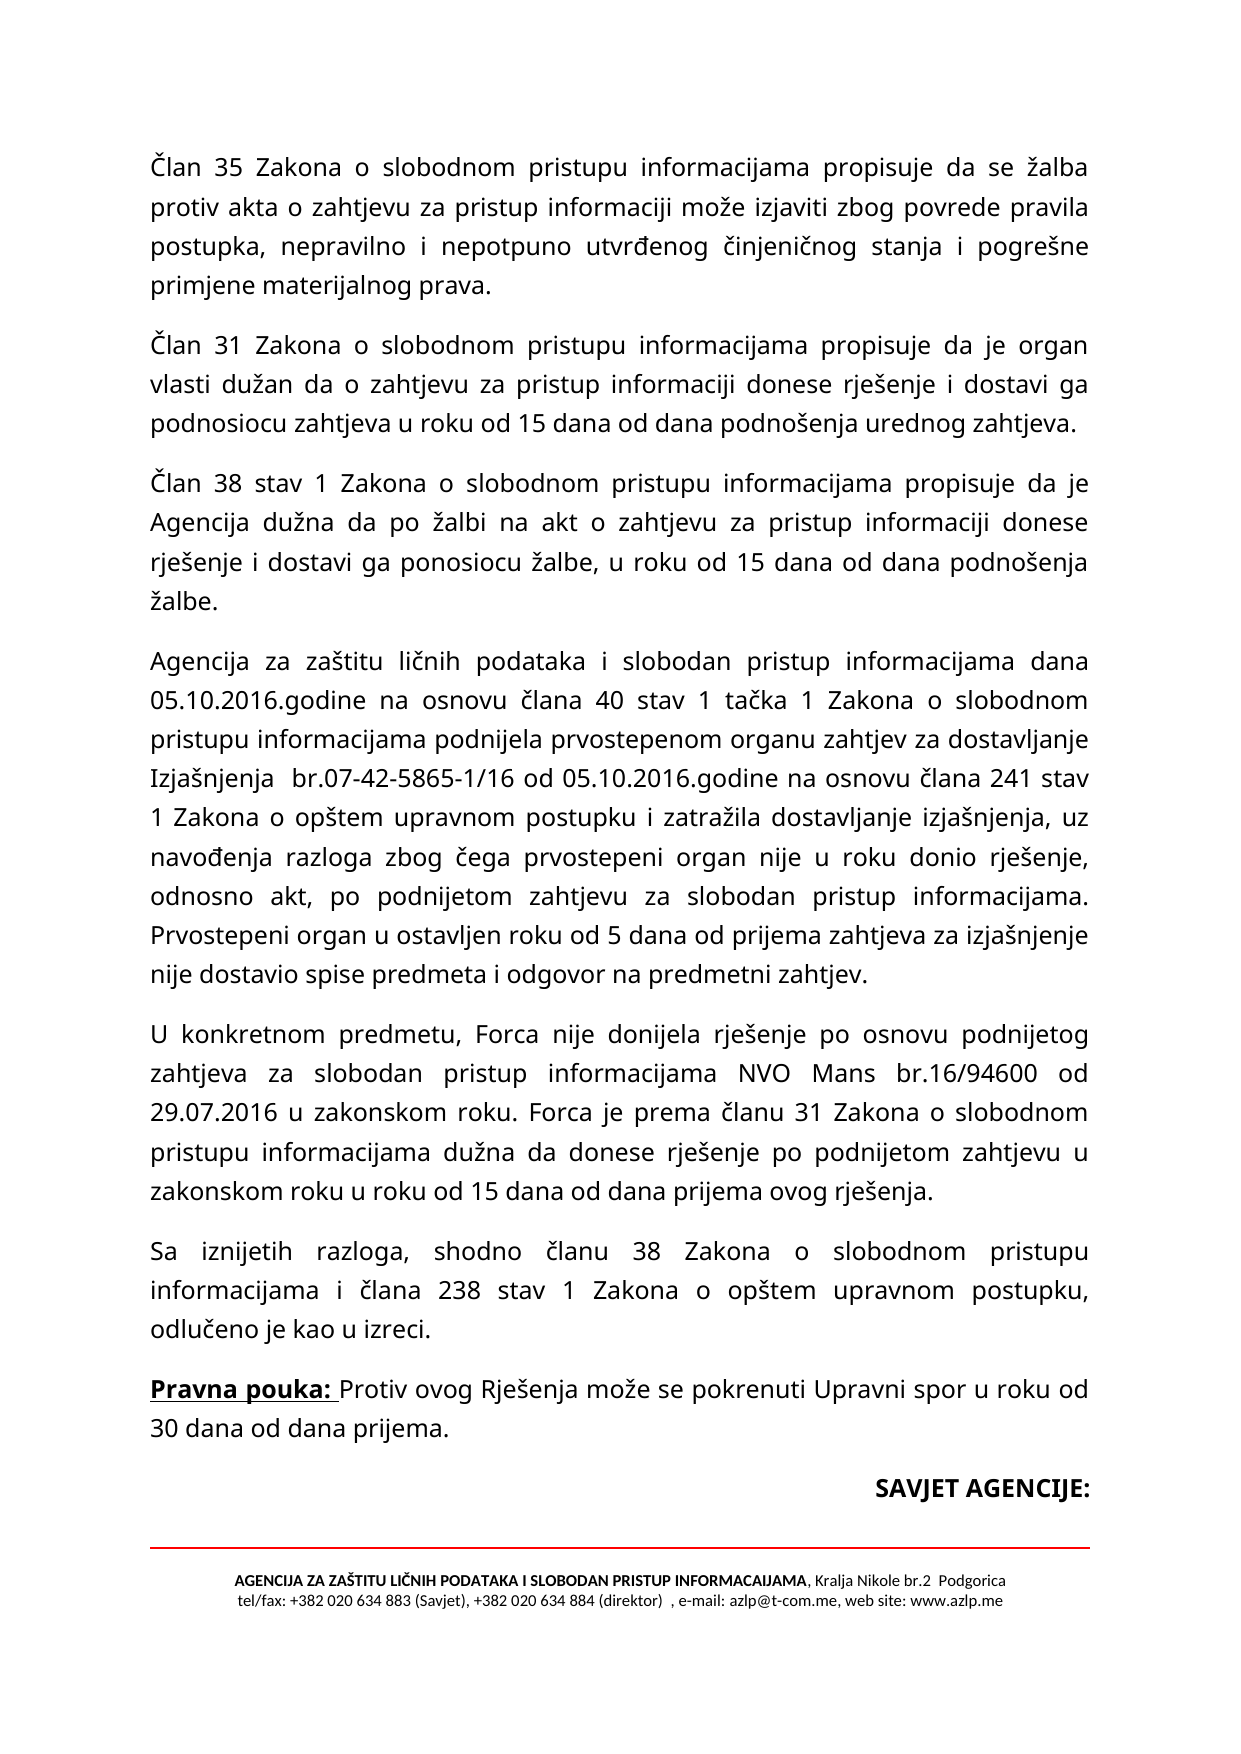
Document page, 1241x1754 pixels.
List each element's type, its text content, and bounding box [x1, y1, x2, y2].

text Sa iznijetih razloga, shodno članu 38 Zakona o slobodnom pristupu informacijama i člana 238 stav 1 Zakona o opštem upravnom postupku, odlučeno je kao u izreci. [150, 1233, 1090, 1346]
text Agencija za zaštitu ličnih podataka i slobodan pristup informacijama dana 05.10.2016.godine na osnovu člana 40 stav 1 tačka 1 Zakona o slobodnom pristupu informacijama podnijela prvostepenom organu zahtjev za dostavljanje Izjašnjenja br.07-42-5865-1/16 od 05.10.2016.godine na osnovu člana 241 stav 1 Zakona o opštem upravnom postupku i zatražila dostavljanje izjašnjenja, uz navođenja razloga zbog čega prvostepeni organ nije u roku donio rješenje, odnosno akt, po podnijetom zahtjevu za slobodan pristup informacijama. Prvostepeni organ u ostavljen roku od 5 dana od prijema zahtjeva za izjašnjenje nije dostavio spise predmeta i odgovor na predmetni zahtjev. [150, 643, 1090, 991]
text Pravna pouka: Protiv ovog Rješenja može se pokrenuti Upravni spor u roku od 30 dana od dana prijema. [150, 1372, 1090, 1445]
text Član 35 Zakona o slobodnom pristupu informacijama propisuje da se žalba protiv akta o zahtjevu za pristup informaciji može izjaviti zbog povrede pravila postupka, nepravilno i nepotpuno utvrđenog činjeničnog stanja i pogrešne primjene materijalnog prava. [150, 150, 1090, 302]
text U konkretnom predmetu, Forca nije donijela rješenje po osnovu podnijetog zahtjeva za slobodan pristup informacijama NVO Mans br.16/94600 od 29.07.2016 u zakonskom roku. Forca je prema članu 31 Zakona o slobodnom pristupu informacijama dužna da donese rješenje po podnijetom zahtjevu u zakonskom roku u roku od 15 dana od dana prijema ovog rješenja. [150, 1017, 1090, 1207]
text Član 31 Zakona o slobodnom pristupu informacijama propisuje da je organ vlasti dužan da o zahtjevu za pristup informaciji donese rješenje i dostavi ga podnosiocu zahtjeva u roku od 15 dana od dana podnošenja urednog zahtjeva. [150, 327, 1090, 440]
text Član 38 stav 1 Zakona o slobodnom pristupu informacijama propisuje da je Agencija dužna da po žalbi na akt o zahtjevu za pristup informaciji donese rješenje i dostavi ga ponosiocu žalbe, u roku od 15 dana od dana podnošenja žalbe. [150, 466, 1090, 617]
text SAVJET AGENCIJE: [150, 1471, 1090, 1505]
